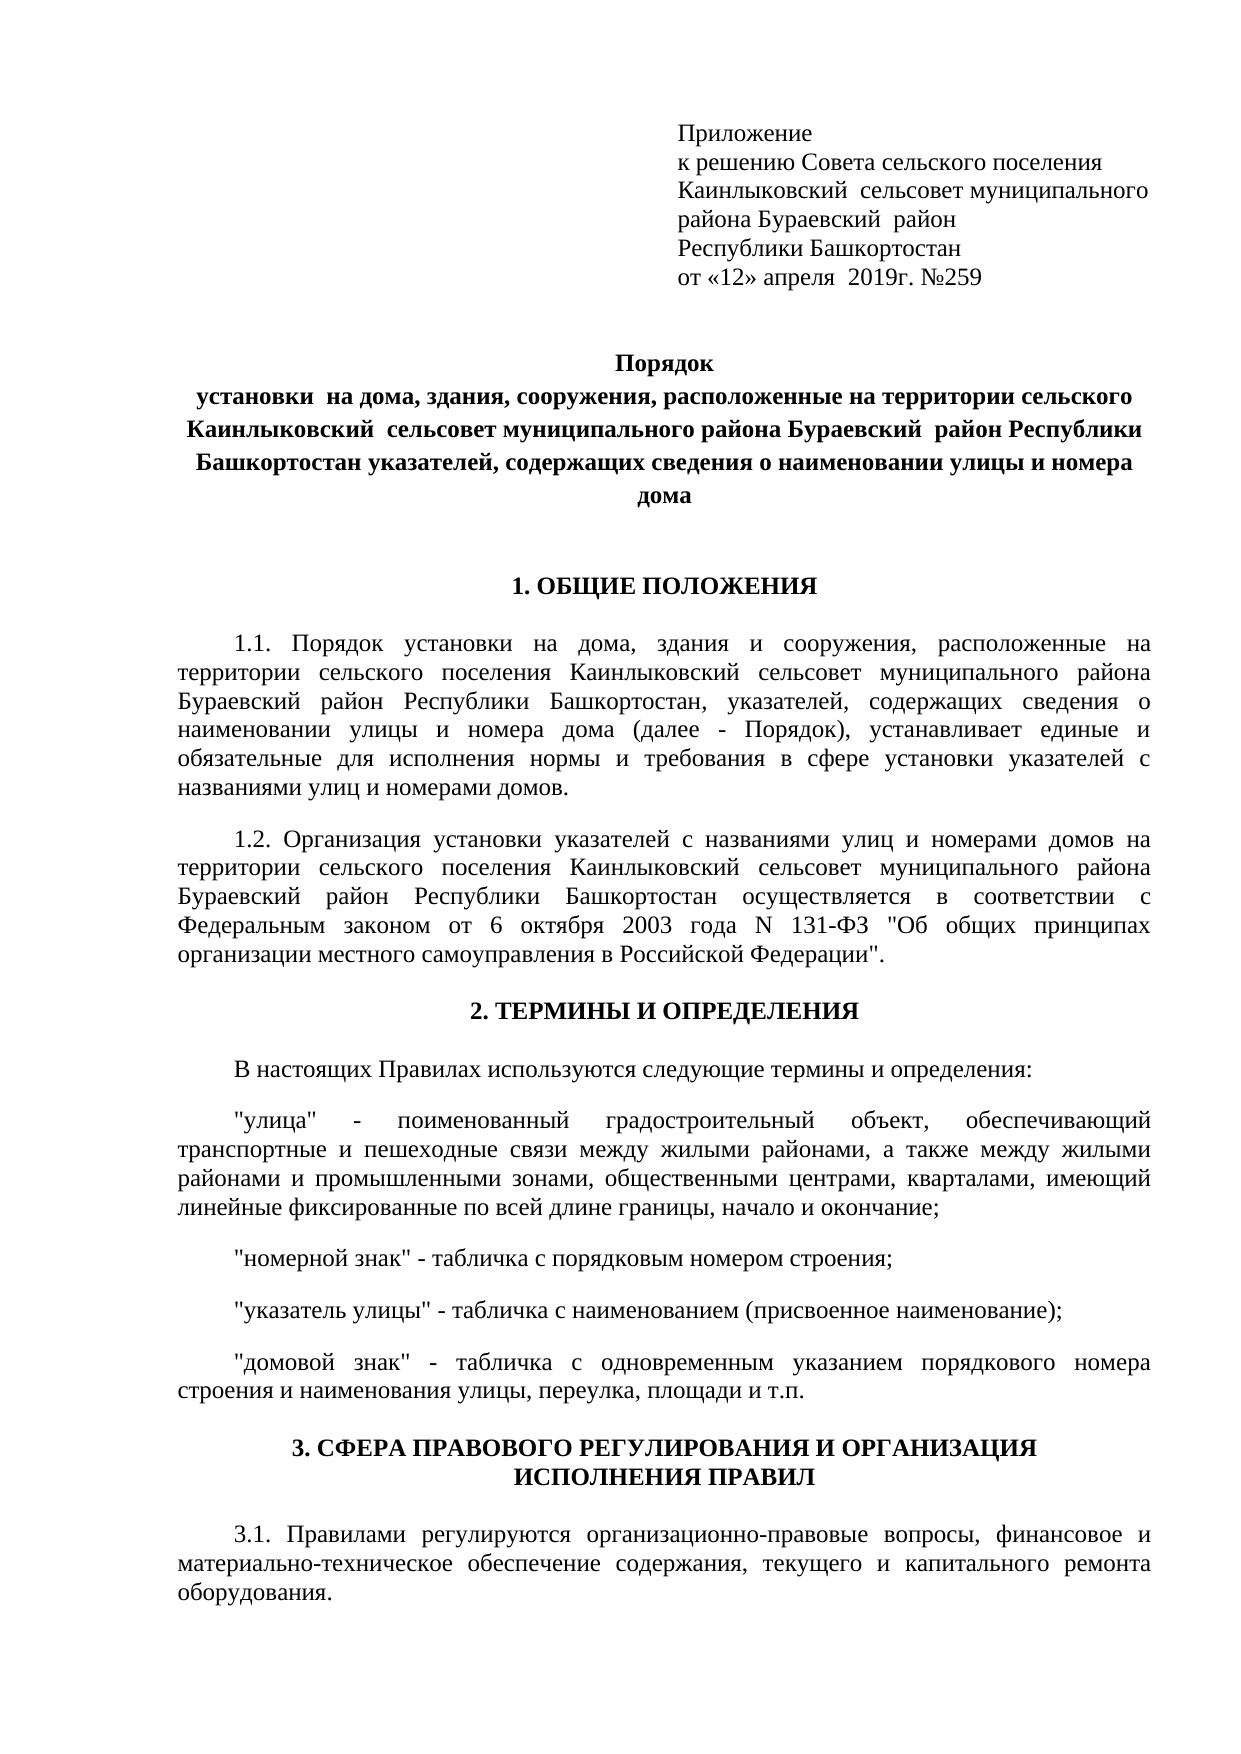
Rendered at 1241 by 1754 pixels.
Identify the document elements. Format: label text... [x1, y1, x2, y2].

title ИСПОЛНЕНИЯ ПРАВИЛ [177, 1462, 1152, 1490]
text Каинлыковский сельсовет муниципального [177, 176, 1152, 204]
text "номерной знак" - табличка с порядковым номером строения; [177, 1243, 1152, 1272]
text 1.1. Порядок установки на дома, здания и сооружения, расположенные на территории сельского поселения Каинлыковский сельсовет муниципального района Бураевский район Республики Башкортостан, указателей, содержащих сведения о наименовании улицы и номера дома (далее - Порядок), устанавливает единые и обязательные для исполнения нормы и требования в сфере установки указателей с названиями улиц и номерами домов. [177, 628, 1152, 801]
title 1. ОБЩИЕ ПОЛОЖЕНИЯ [177, 571, 1152, 599]
text Приложение [177, 118, 1152, 147]
text 1.2. Организация установки указателей с названиями улиц и номерами домов на территории сельского поселения Каинлыковский сельсовет муниципального района Бураевский район Республики Башкортостан осуществляется в соответствии с Федеральным законом от 6 октября 2003 года N 131-ФЗ "Об общих принципах организации местного самоуправления в Российской Федерации". [177, 824, 1152, 967]
title установки на дома, здания, сооружения, расположенные на территории сельского Каинлыковский сельсовет муниципального района Бураевский район Республики Башкортостан указателей, содержащих сведения о наименовании улицы и номера дома [177, 381, 1152, 509]
text В настоящих Правилах используются следующие термины и определения: [177, 1054, 1152, 1082]
text Республики Башкортостан [177, 233, 1152, 262]
title Порядок [177, 348, 1152, 377]
text 3.1. Правилами регулируются организационно-правовые вопросы, финансовое и материально-техническое обеспечение содержания, текущего и капитального ремонта оборудования. [177, 1519, 1152, 1605]
title 2. ТЕРМИНЫ И ОПРЕДЕЛЕНИЯ [177, 996, 1152, 1025]
text района Бураевский район [177, 204, 1152, 233]
text от «12» апреля 2019г. №259 [177, 262, 1152, 291]
text "улица" - поименованный градостроительный объект, обеспечивающий транспортные и пешеходные связи между жилыми районами, а также между жилыми районами и промышленными зонами, общественными центрами, кварталами, имеющий линейные фиксированные по всей длине границы, начало и окончание; [177, 1105, 1152, 1220]
text "указатель улицы" - табличка с наименованием (присвоенное наименование); [177, 1295, 1152, 1324]
title 3. СФЕРА ПРАВОВОГО РЕГУЛИРОВАНИЯ И ОРГАНИЗАЦИЯ [177, 1433, 1152, 1462]
text "домовой знак" - табличка с одновременным указанием порядкового номера строения и наименования улицы, переулка, площади и т.п. [177, 1347, 1152, 1404]
text к решению Совета сельского поселения [177, 147, 1152, 176]
